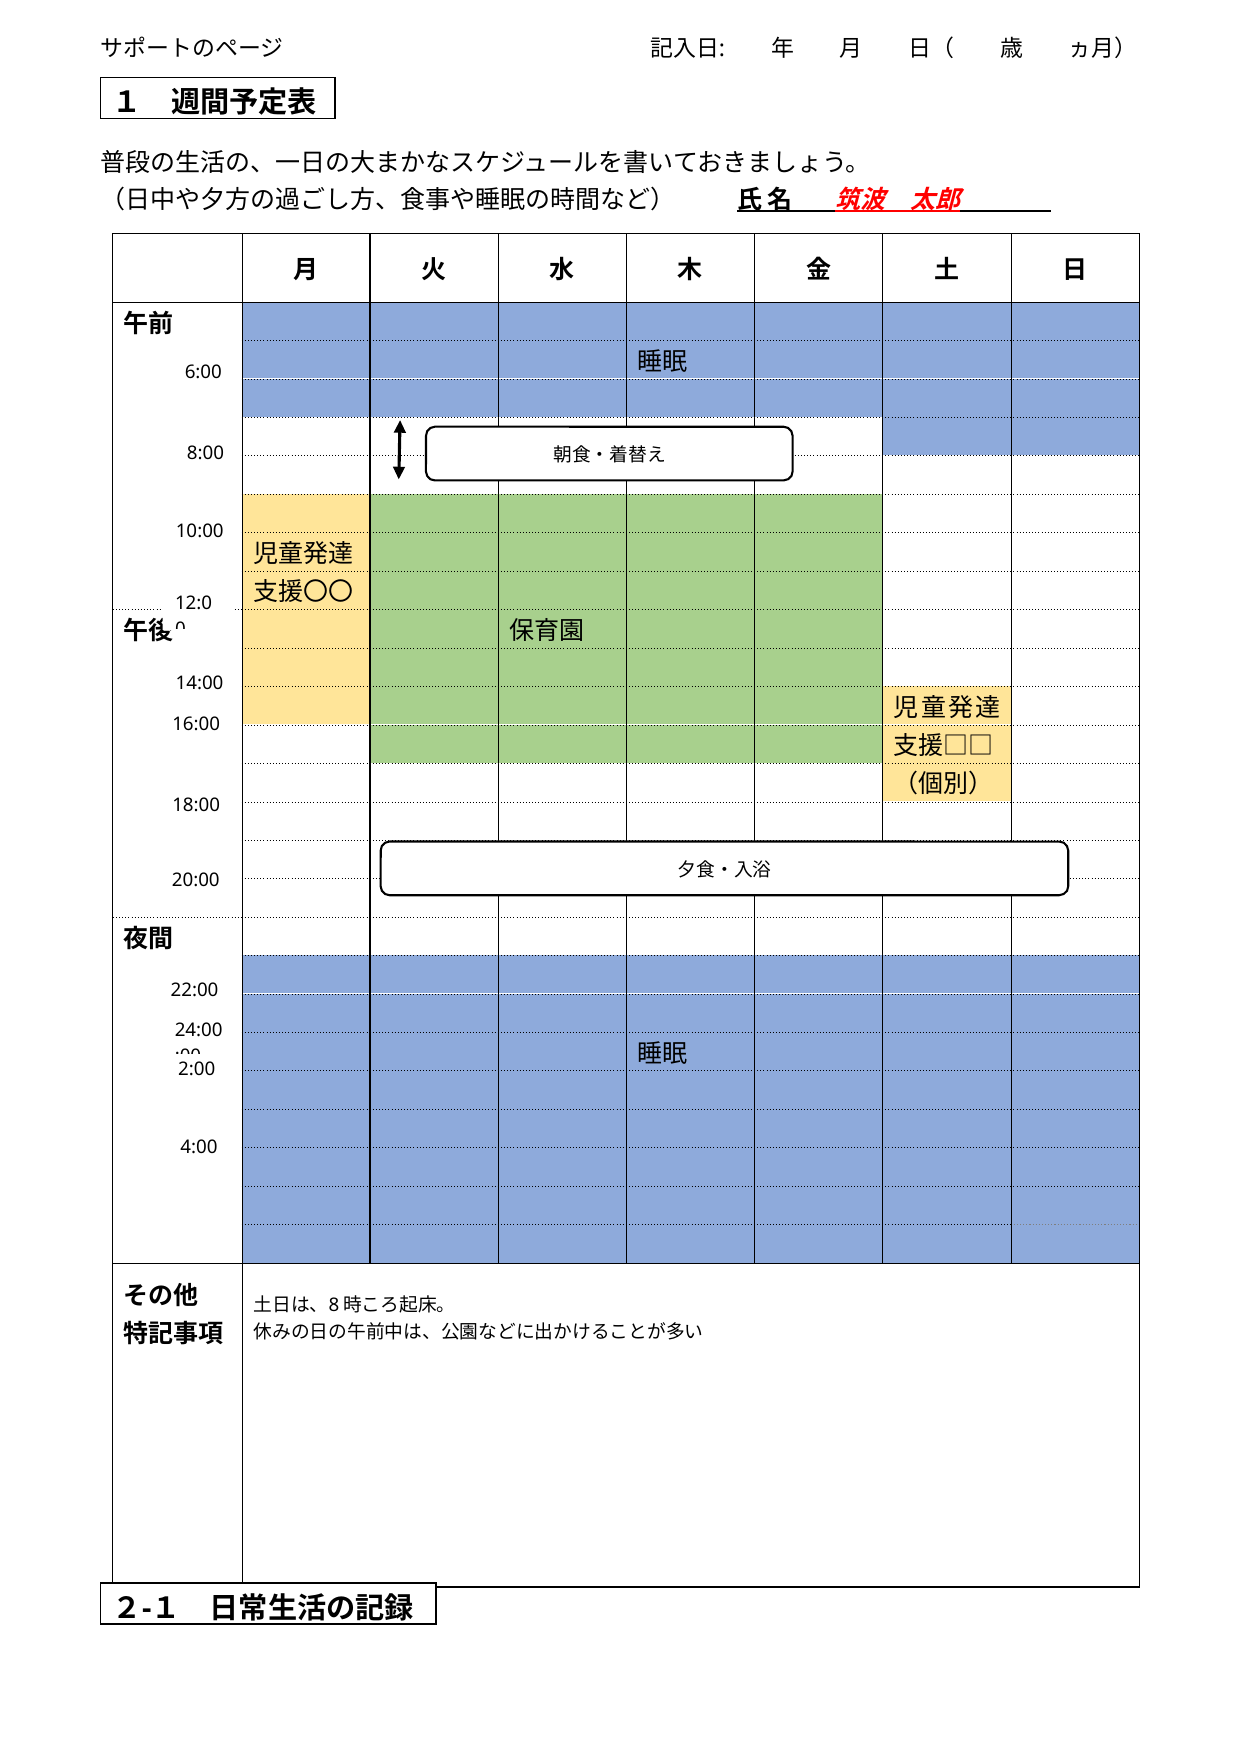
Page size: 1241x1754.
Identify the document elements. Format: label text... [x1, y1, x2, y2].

table_cell [627, 1147, 754, 1186]
table_cell [371, 994, 498, 1032]
table_cell [243, 686, 369, 724]
table_cell [883, 379, 1011, 417]
table_cell [1012, 532, 1139, 571]
table_cell [883, 455, 1011, 494]
table_cell [243, 494, 369, 532]
table_header [113, 234, 242, 302]
table_cell [243, 840, 369, 878]
table_cell [371, 609, 498, 648]
table_cell [883, 340, 1011, 378]
table_cell [755, 1032, 882, 1070]
table_cell 支援〇〇 [243, 571, 369, 609]
table_cell [627, 801, 754, 840]
table_cell [1012, 801, 1139, 840]
table_cell [883, 917, 1011, 955]
table_cell [371, 801, 498, 840]
table_cell [627, 482, 754, 494]
table_cell 保育園 [499, 609, 626, 648]
text 普段の生活の、一日の大まかなスケジュールを書いておきましょう。 [100, 142, 1140, 178]
table_cell [755, 303, 882, 340]
table_cell [499, 482, 626, 494]
table_cell [371, 1224, 498, 1263]
table_cell [499, 917, 626, 955]
table_cell [1012, 725, 1139, 763]
table_cell [499, 494, 626, 532]
table_cell [755, 725, 882, 763]
table_cell [499, 897, 626, 917]
table_cell [499, 1224, 626, 1263]
table_cell 土日は、8時ころ起床。 休みの日の午前中は、公園などに出かけることが多い [243, 1264, 1139, 1586]
table_cell [883, 955, 1011, 993]
table_cell [755, 897, 882, 917]
table_cell [243, 763, 369, 801]
table_cell [499, 686, 626, 724]
table_header 日 [1012, 234, 1139, 302]
table_cell [755, 532, 882, 571]
table_cell [883, 897, 1011, 917]
table_cell [883, 417, 1011, 455]
table_cell [883, 648, 1011, 686]
table_cell [883, 494, 1011, 532]
table_cell [883, 1186, 1011, 1224]
table_cell [243, 917, 369, 955]
table_cell [243, 1070, 369, 1109]
table_cell [1012, 609, 1139, 648]
table_cell [499, 1147, 626, 1186]
table_cell [243, 379, 369, 417]
table_cell [1012, 1186, 1139, 1224]
table_cell [1012, 1032, 1139, 1070]
table_cell [371, 494, 498, 532]
table_cell [371, 1186, 498, 1224]
table_cell [627, 1224, 754, 1263]
table_header 土 [883, 234, 1011, 302]
table_cell [499, 955, 626, 993]
table_cell [499, 1109, 626, 1147]
table_cell [883, 571, 1011, 609]
table_cell [1012, 1070, 1139, 1109]
table_cell 午前 [113, 303, 242, 609]
table_cell [755, 801, 882, 840]
table_cell [1012, 1224, 1139, 1263]
table_cell [627, 648, 754, 686]
table_cell [627, 917, 754, 955]
table_cell [371, 686, 498, 724]
table_cell [371, 1032, 498, 1070]
table_cell [499, 763, 626, 801]
table_cell [755, 1186, 882, 1224]
table_cell [243, 1032, 369, 1070]
table_cell [1012, 340, 1139, 378]
table_cell [499, 532, 626, 571]
table_cell [371, 455, 498, 494]
table_cell [883, 994, 1011, 1032]
table_cell [627, 379, 754, 417]
table_cell [371, 303, 498, 340]
table_cell 児童発達 [243, 532, 369, 571]
table_header 月 [243, 234, 369, 302]
table_cell [371, 955, 498, 993]
table_cell [499, 340, 626, 378]
table_cell [499, 379, 626, 417]
table_cell [371, 648, 498, 686]
table_cell [755, 1109, 882, 1147]
table_cell [627, 994, 754, 1032]
table_cell [755, 609, 882, 648]
table_cell [243, 878, 369, 917]
table_cell [1012, 1109, 1139, 1147]
table_cell [883, 801, 1011, 840]
table_cell [1012, 1147, 1139, 1186]
table_cell 支援□□ [883, 725, 1011, 763]
table_cell [1012, 571, 1139, 609]
table_cell [499, 994, 626, 1032]
table_cell [499, 725, 626, 763]
table_cell [371, 340, 498, 378]
table_cell [1012, 686, 1139, 724]
table_cell [627, 417, 754, 425]
table_cell [883, 303, 1011, 340]
table_cell [755, 917, 882, 955]
table_cell [499, 1070, 626, 1109]
table_cell [627, 532, 754, 571]
table_cell （個別） [883, 763, 1011, 801]
table_cell [1012, 955, 1139, 993]
table_cell [883, 532, 1011, 571]
table_cell [1012, 494, 1139, 532]
table_cell [627, 494, 754, 532]
table_header 水 [499, 234, 626, 302]
table_cell [243, 1224, 369, 1263]
table_cell [1064, 840, 1139, 878]
table_cell [243, 955, 369, 993]
table_cell [371, 763, 498, 801]
table_cell [883, 609, 1011, 648]
table_cell [627, 1109, 754, 1147]
table_cell [371, 1070, 498, 1109]
table_cell [627, 686, 754, 724]
table_cell [1012, 303, 1139, 340]
text （日中や夕方の過ごし方、食事や睡眠の時間など） 氏 名 筑波 太郎 [100, 178, 1140, 216]
table_cell [627, 1070, 754, 1109]
table_cell [627, 725, 754, 763]
table_cell [755, 417, 882, 455]
table_cell 夜間 [113, 917, 242, 1263]
table_cell [1012, 763, 1139, 801]
table_cell 午後 [113, 609, 242, 917]
table_cell [499, 303, 626, 340]
table_cell [755, 1147, 882, 1186]
table_cell [1012, 455, 1139, 494]
table_cell [883, 1109, 1011, 1147]
table_cell [499, 648, 626, 686]
table_cell [627, 609, 754, 648]
table_cell [1012, 917, 1139, 955]
table_cell [371, 840, 385, 878]
table_cell [883, 1070, 1011, 1109]
table_cell [755, 686, 882, 724]
table_cell [499, 571, 626, 609]
table_cell [755, 1224, 882, 1263]
table_cell [627, 763, 754, 801]
table_cell [371, 725, 498, 763]
table_cell [755, 379, 882, 417]
table_cell [627, 303, 754, 340]
table_cell 児童発達支援 [883, 686, 1011, 724]
table_cell [371, 1147, 498, 1186]
table_cell [1012, 878, 1139, 917]
table_cell [371, 1109, 498, 1147]
table_cell [1012, 417, 1139, 455]
table_cell [243, 340, 369, 378]
table_header 火 [371, 234, 498, 302]
table_cell [243, 417, 369, 455]
table_cell [627, 1186, 754, 1224]
table_cell [755, 994, 882, 1032]
table_cell [499, 801, 626, 840]
table_cell [243, 648, 369, 686]
table_cell [755, 648, 882, 686]
table_cell [243, 801, 369, 840]
table_cell [755, 1070, 882, 1109]
table_cell [883, 1032, 1011, 1070]
table_cell [371, 379, 498, 417]
table_cell [243, 994, 369, 1032]
table_cell [243, 303, 369, 340]
table_cell [755, 955, 882, 993]
table_cell [371, 571, 498, 609]
table_cell [755, 571, 882, 609]
table_cell [1012, 379, 1139, 417]
table_cell [243, 1147, 369, 1186]
table_cell 睡眠 [627, 340, 754, 378]
table_cell [627, 897, 754, 917]
table_cell [627, 955, 754, 993]
table_cell [755, 763, 882, 801]
table_cell [499, 1032, 626, 1070]
table_cell [371, 878, 498, 917]
table_cell [499, 417, 626, 425]
table_cell [371, 532, 498, 571]
table_cell [243, 1109, 369, 1147]
table_cell [371, 917, 498, 955]
table_cell [1012, 994, 1139, 1032]
table_cell その他 特記事項 [113, 1264, 242, 1582]
table_cell [883, 1147, 1011, 1186]
table_cell [371, 417, 498, 455]
table_cell [627, 571, 754, 609]
table_cell [755, 455, 882, 494]
table_header 金 [755, 234, 882, 302]
table_cell [883, 1224, 1011, 1263]
table_cell [755, 494, 882, 532]
table_cell [243, 609, 369, 648]
table_cell [243, 1186, 369, 1224]
table_cell [1012, 648, 1139, 686]
table_cell 睡眠 [627, 1032, 754, 1070]
table_cell [243, 455, 369, 494]
table_cell [499, 1186, 626, 1224]
table_cell [755, 340, 882, 378]
table_header 木 [627, 234, 754, 302]
table_cell [243, 725, 369, 763]
